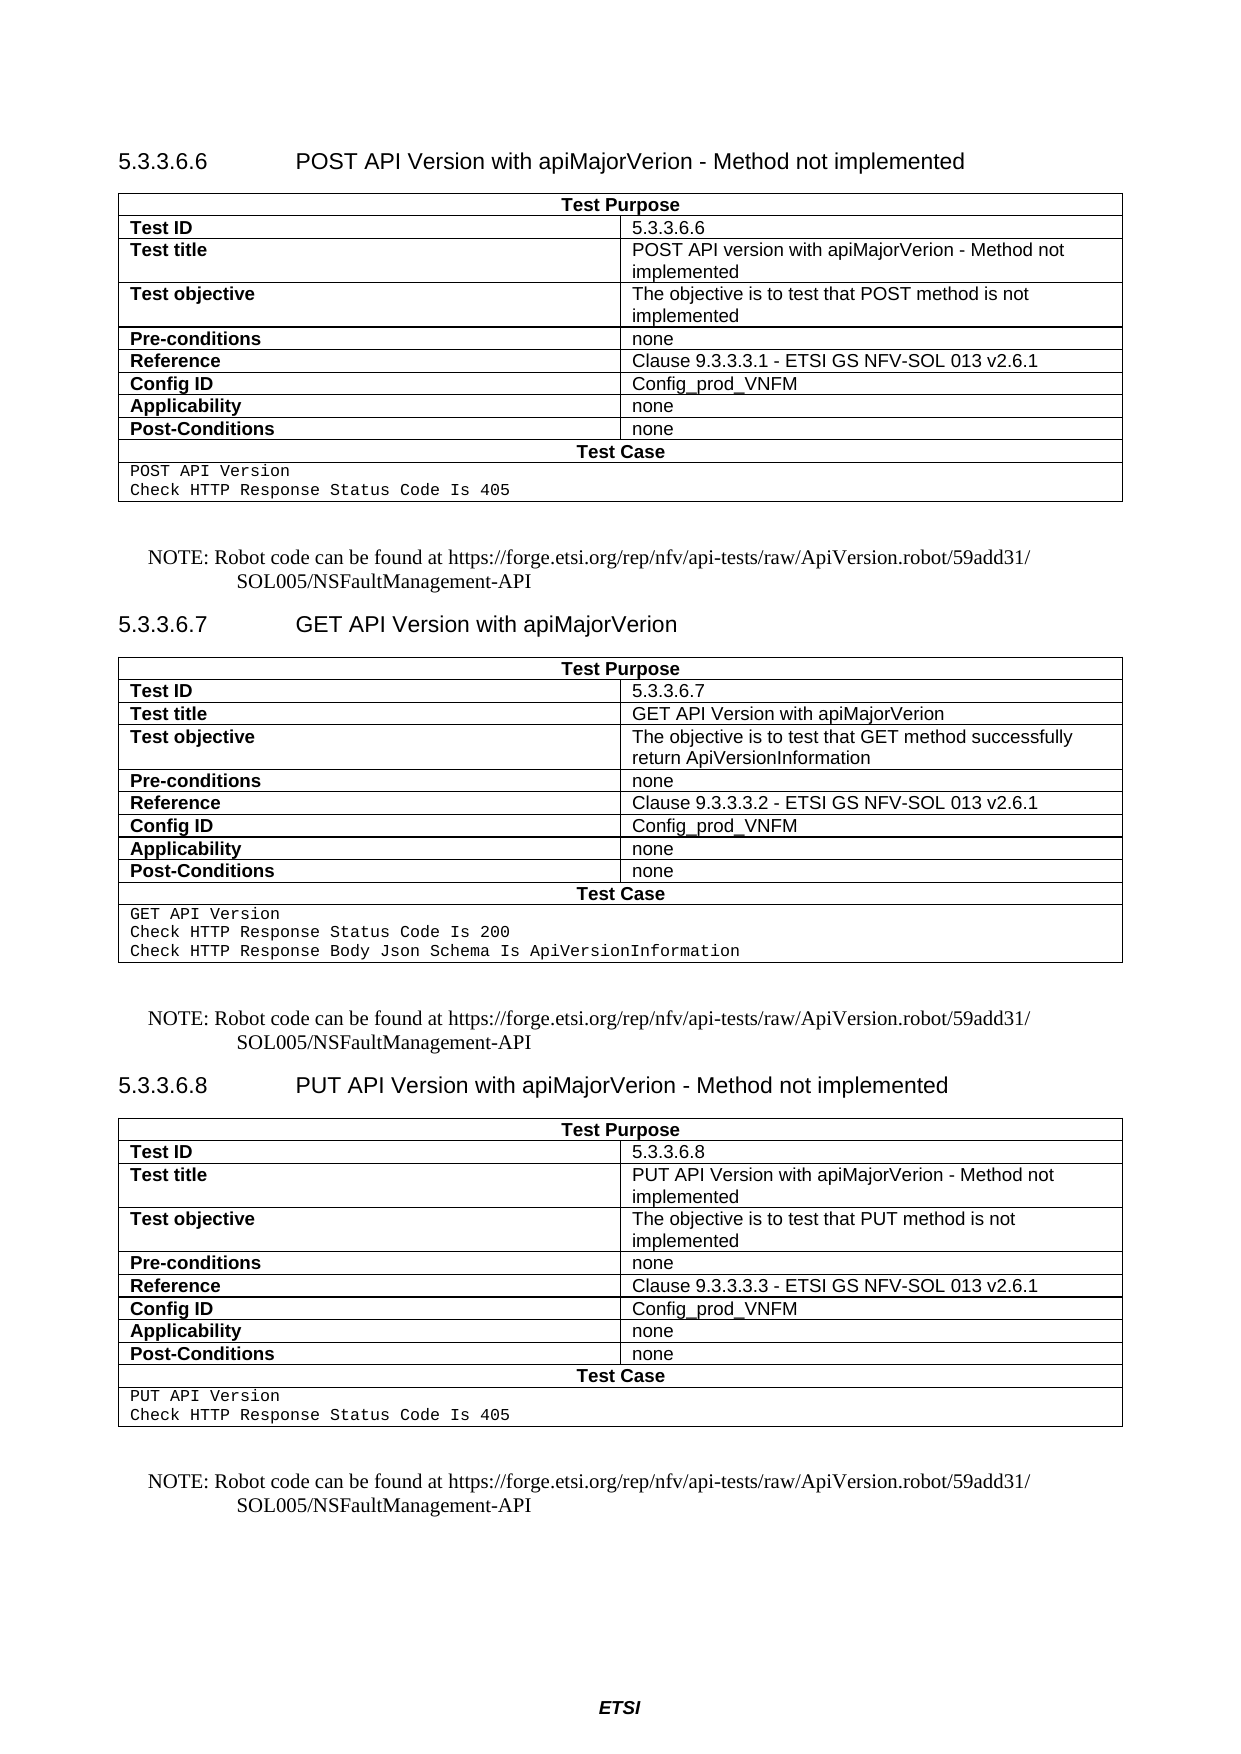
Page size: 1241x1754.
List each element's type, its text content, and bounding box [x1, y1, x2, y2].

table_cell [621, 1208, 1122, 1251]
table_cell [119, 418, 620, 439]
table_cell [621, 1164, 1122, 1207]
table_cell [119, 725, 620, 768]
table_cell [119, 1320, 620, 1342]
text NOTE: Robot code can be found at https://forge.etsi.org/rep/nfv/api-tests/raw/ApiVersion.robot/59add31/SOL005/NSFaultManagement-API [148, 1469, 1122, 1517]
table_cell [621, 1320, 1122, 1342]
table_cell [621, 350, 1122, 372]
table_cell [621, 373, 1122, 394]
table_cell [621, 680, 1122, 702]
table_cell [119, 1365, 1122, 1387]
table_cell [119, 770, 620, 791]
subtitle 5.3.3.6.7 GET API Version with apiMajorVerion [118, 611, 1122, 638]
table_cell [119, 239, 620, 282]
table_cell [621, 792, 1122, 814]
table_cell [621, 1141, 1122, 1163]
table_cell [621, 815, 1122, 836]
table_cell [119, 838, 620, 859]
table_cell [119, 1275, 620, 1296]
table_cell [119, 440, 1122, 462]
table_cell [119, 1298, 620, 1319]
subtitle 5.3.3.6.6 POST API Version with apiMajorVerion - Method not implemented [118, 148, 1122, 174]
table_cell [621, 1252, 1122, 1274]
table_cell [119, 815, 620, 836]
text NOTE: Robot code can be found at https://forge.etsi.org/rep/nfv/api-tests/raw/ApiVersion.robot/59add31/SOL005/NSFaultManagement-API [148, 544, 1122, 593]
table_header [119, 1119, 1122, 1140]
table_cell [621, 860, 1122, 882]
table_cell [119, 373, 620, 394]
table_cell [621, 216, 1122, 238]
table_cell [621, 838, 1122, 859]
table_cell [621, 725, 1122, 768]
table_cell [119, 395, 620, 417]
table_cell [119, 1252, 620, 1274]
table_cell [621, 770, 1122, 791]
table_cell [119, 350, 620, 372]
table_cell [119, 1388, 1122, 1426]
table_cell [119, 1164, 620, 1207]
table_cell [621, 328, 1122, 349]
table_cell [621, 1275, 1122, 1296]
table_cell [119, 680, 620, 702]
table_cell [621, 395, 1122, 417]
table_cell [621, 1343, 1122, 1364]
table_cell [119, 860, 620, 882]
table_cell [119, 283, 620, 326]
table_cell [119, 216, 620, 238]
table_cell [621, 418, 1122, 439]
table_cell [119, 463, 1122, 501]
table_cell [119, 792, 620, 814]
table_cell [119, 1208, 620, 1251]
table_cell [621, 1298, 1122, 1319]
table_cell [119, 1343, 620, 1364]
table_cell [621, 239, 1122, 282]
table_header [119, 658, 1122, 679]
text NOTE: Robot code can be found at https://forge.etsi.org/rep/nfv/api-tests/raw/ApiVersion.robot/59add31/SOL005/NSFaultManagement-API [148, 1006, 1122, 1054]
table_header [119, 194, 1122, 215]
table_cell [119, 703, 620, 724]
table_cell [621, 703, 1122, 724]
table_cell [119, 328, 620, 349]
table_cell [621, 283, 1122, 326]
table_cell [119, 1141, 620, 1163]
subtitle 5.3.3.6.8 PUT API Version with apiMajorVerion - Method not implemented [118, 1072, 1122, 1099]
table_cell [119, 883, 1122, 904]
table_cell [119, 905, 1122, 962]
